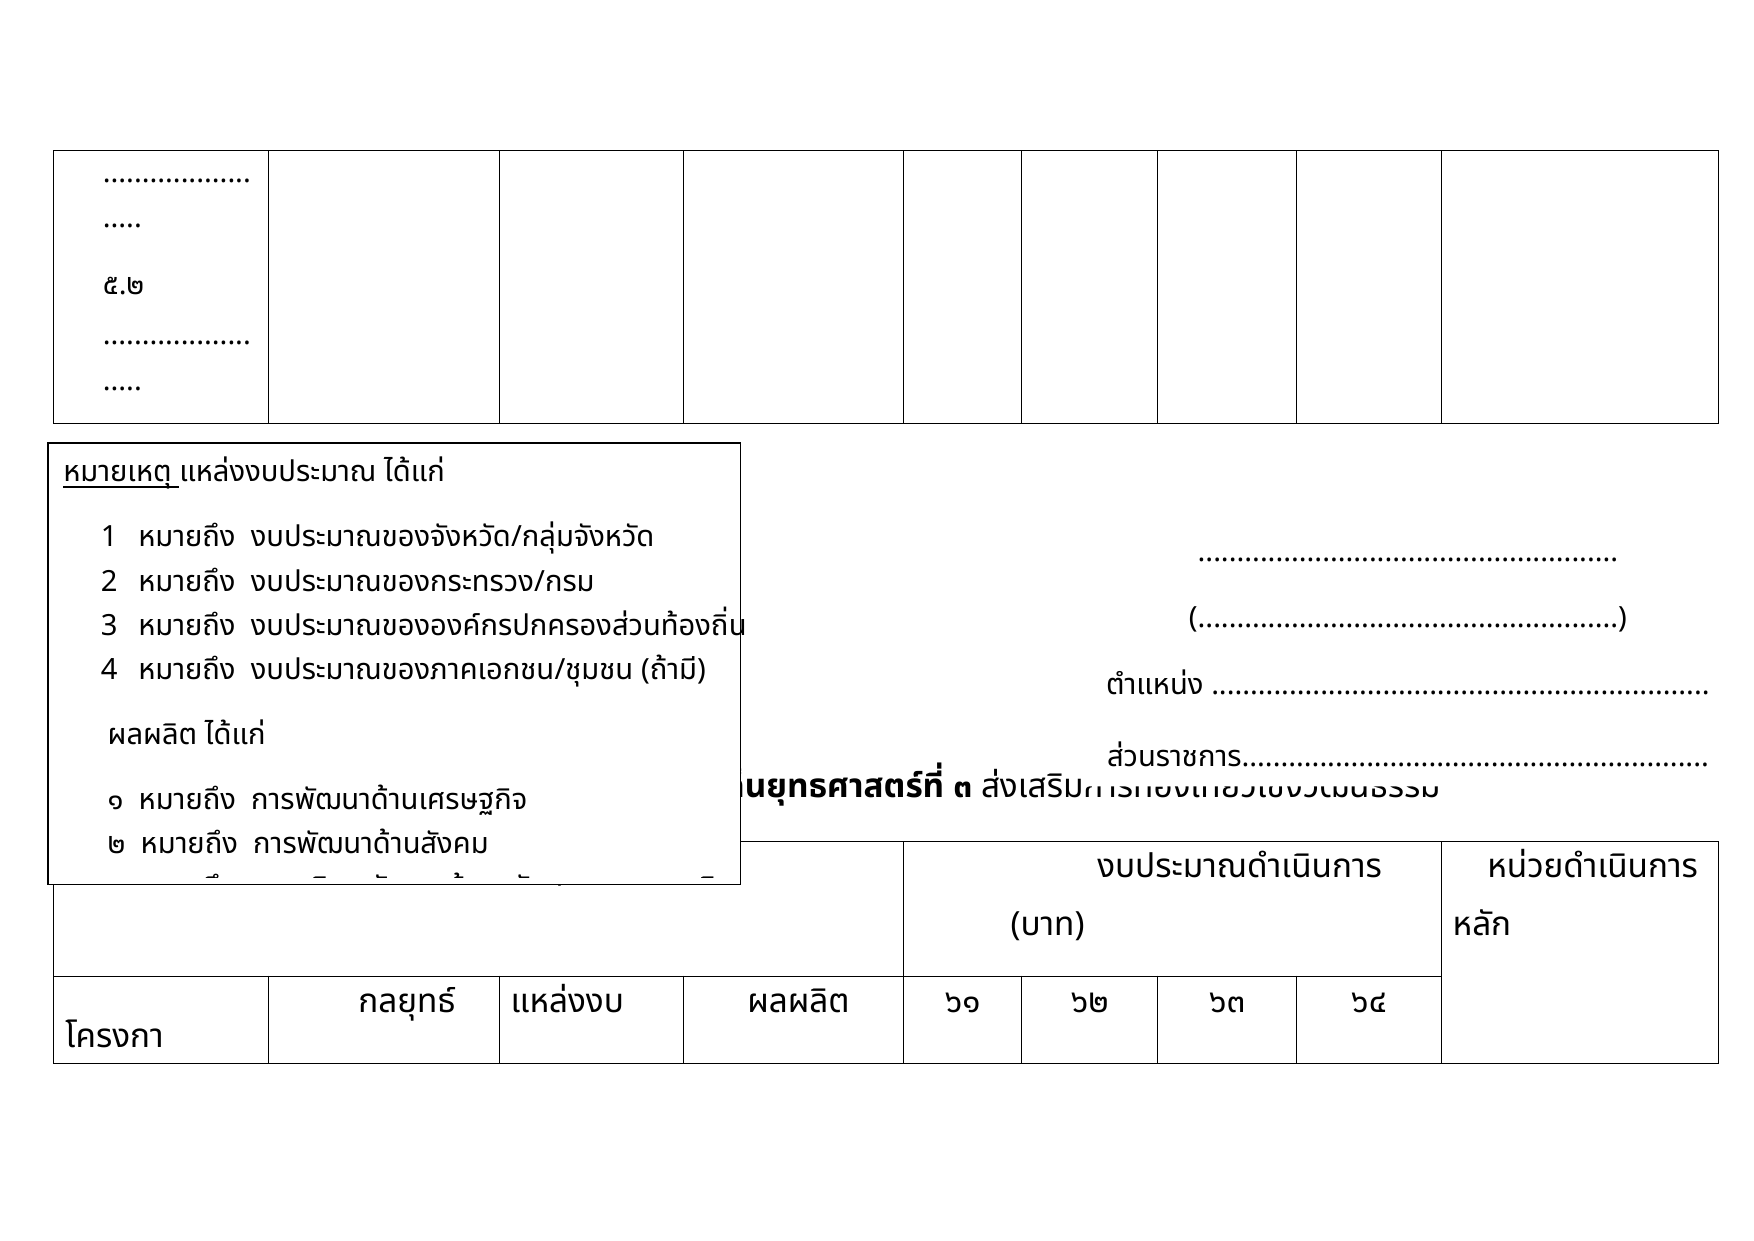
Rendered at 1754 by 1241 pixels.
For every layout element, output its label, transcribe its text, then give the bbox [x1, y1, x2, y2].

table_cell [904, 151, 1021, 423]
table_cell ๖๓ [1158, 977, 1296, 1062]
table_cell กลยุทธ์ [269, 977, 499, 1062]
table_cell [54, 151, 268, 423]
table_cell [500, 151, 683, 423]
table_header บัญชีรายการชุดโครงการ [54, 842, 903, 976]
table_cell ๖๑ [904, 977, 1021, 1062]
table_cell [684, 151, 903, 423]
table_cell ๖๒ [1022, 977, 1157, 1062]
table_cell ๖๔ [1297, 977, 1441, 1062]
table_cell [269, 151, 499, 423]
table_header งบประมาณดำเนินการ (บาท) [904, 842, 1441, 976]
table_cell โครงการ/กิจกรรม [54, 977, 268, 1062]
table_cell [1297, 151, 1441, 423]
table_cell แหล่งงบประมาณ [500, 977, 683, 1062]
table_cell [1022, 151, 1157, 423]
table_cell [1158, 151, 1296, 423]
table_cell [1442, 151, 1718, 423]
table_cell ผลผลิต [684, 977, 903, 1062]
table_header หน่วยดำเนินการหลัก [1442, 842, 1718, 1062]
text บัญชีรายการชุดโครงการ ประเด็นยุทธศาสตร์ที่ ๓ ส่งเสริมการท่องเที่ยวเชิงวัฒนธรรม [741, 762, 1604, 813]
